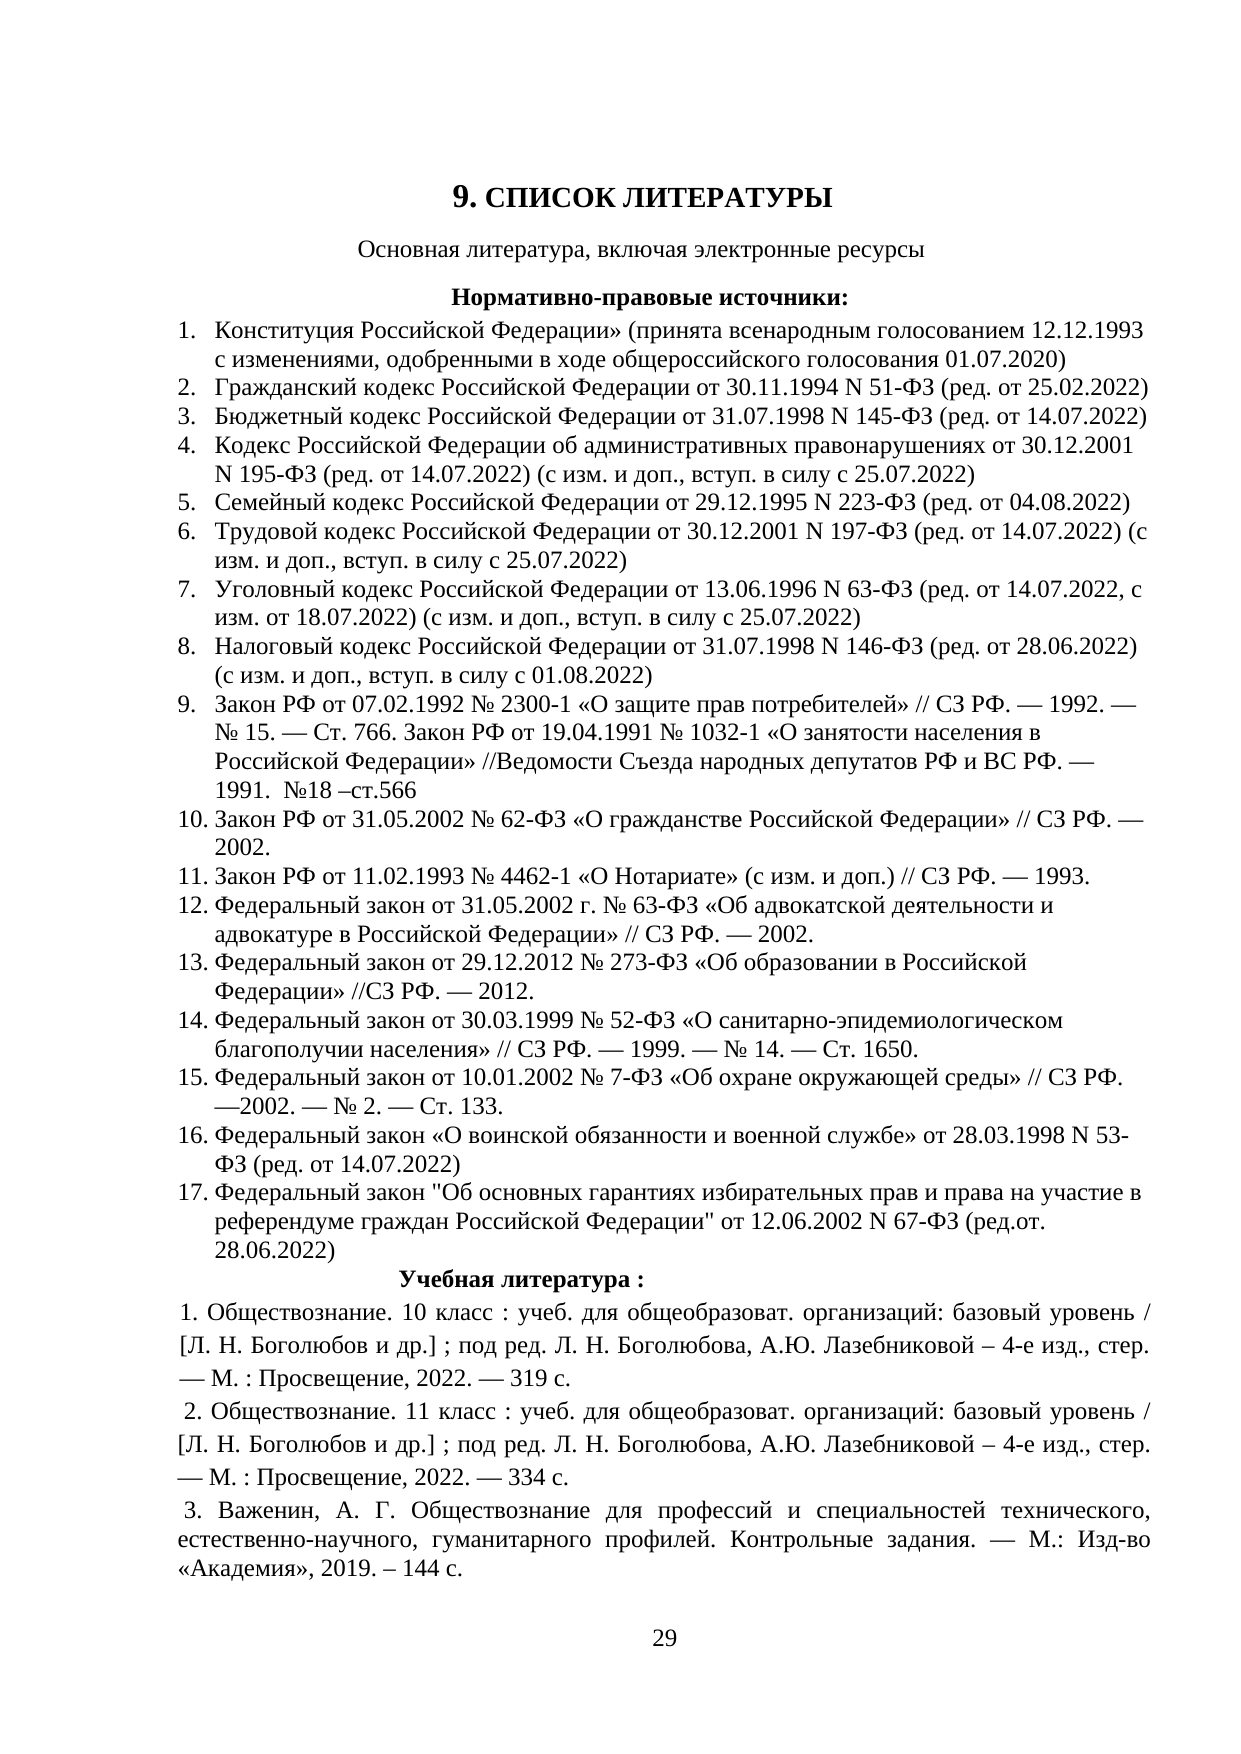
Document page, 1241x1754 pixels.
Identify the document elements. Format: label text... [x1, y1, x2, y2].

text 2. Обществознание. 11 класс : учеб. для общеобразоват. организаций: базовый уровень / [Л. Н. Боголюбов и др.] ; под ред. Л. Н. Боголюбова, А.Ю. Лазебниковой – 4-е изд., стер. — М. : Просвещение, 2022. — 334 с. [177, 1396, 1152, 1491]
text Основная литература, включая электронные ресурсы [177, 234, 1152, 263]
list Закон РФ от 31.05.2002 № 62-ФЗ «О гражданстве Российской Федерации» // СЗ РФ. —2002. [177, 804, 1152, 861]
list Семейный кодекс Российской Федерации от 29.12.1995 N 223-ФЗ (ред. от 04.08.2022) [177, 487, 1152, 516]
list Федеральный закон от 10.01.2002 № 7-ФЗ «Об охране окружающей среды» // СЗ РФ. —2002. — № 2. — Ст. 133. [177, 1062, 1152, 1120]
list Гражданский кодекс Российской Федерации от 30.11.1994 N 51-ФЗ (ред. от 25.02.2022) [177, 372, 1152, 401]
text Нормативно-правовые источники: [177, 282, 1152, 311]
text 3. Важенин, А. Г. Обществознание для профессий и специальностей технического, естественно-научного, гуманитарного профилей. Контрольные задания. — М.: Изд-во «Академия», 2019. – 144 с. [177, 1496, 1152, 1582]
list Уголовный кодекс Российской Федерации от 13.06.1996 N 63-ФЗ (ред. от 14.07.2022, с изм. от 18.07.2022) (с изм. и доп., вступ. в силу с 25.07.2022) [177, 574, 1152, 631]
list Федеральный закон от 30.03.1999 № 52-ФЗ «О санитарно-эпидемиологическом благополучии населения» // СЗ РФ. — 1999. — № 14. — Ст. 1650. [177, 1005, 1152, 1062]
text Учебная литература : [252, 1264, 1152, 1292]
list Федеральный закон "Об основных гарантиях избирательных прав и права на участие в референдуме граждан Российской Федерации" от 12.06.2002 N 67-ФЗ (ред.от. 28.06.2022) [177, 1177, 1152, 1264]
list Кодекс Российской Федерации об административных правонарушениях от 30.12.2001 N 195-ФЗ (ред. от 14.07.2022) (с изм. и доп., вступ. в силу с 25.07.2022) [177, 430, 1152, 487]
list Закон РФ от 07.02.1992 № 2300-1 «О защите прав потребителей» // СЗ РФ. — 1992. —№ 15. — Ст. 766. Закон РФ от 19.04.1991 № 1032-1 «О занятости населения в Российской Федерации» //Ведомости Съезда народных депутатов РФ и ВС РФ. — 1991. №18 –ст.566 [177, 689, 1152, 804]
text 9. СПИСОК ЛИТЕРАТУРЫ [177, 176, 1152, 214]
list Налоговый кодекс Российской Федерации от 31.07.1998 N 146-ФЗ (ред. от 28.06.2022) (с изм. и доп., вступ. в силу с 01.08.2022) [177, 631, 1152, 689]
list Федеральный закон от 31.05.2002 г. № 63-ФЗ «Об адвокатской деятельности и адвокатуре в Российской Федерации» // СЗ РФ. — 2002. [177, 890, 1152, 947]
list Федеральный закон «О воинской обязанности и военной службе» от 28.03.1998 N 53-ФЗ (ред. от 14.07.2022) [177, 1120, 1152, 1177]
list Конституция Российской Федерации» (принята всенародным голосованием 12.12.1993 с изменениями, одобренными в ходе общероссийского голосования 01.07.2020) [177, 315, 1152, 372]
text 1. Обществознание. 10 класс : учеб. для общеобразоват. организаций: базовый уровень / [Л. Н. Боголюбов и др.] ; под ред. Л. Н. Боголюбова, А.Ю. Лазебниковой – 4-е изд., стер. — М. : Просвещение, 2022. — 319 с. [179, 1297, 1152, 1392]
list Федеральный закон от 29.12.2012 № 273-ФЗ «Об образовании в Российской Федерации» //СЗ РФ. — 2012. [177, 947, 1152, 1005]
list Закон РФ от 11.02.1993 № 4462-1 «О Нотариате» (с изм. и доп.) // СЗ РФ. — 1993. [177, 861, 1152, 890]
list Бюджетный кодекс Российской Федерации от 31.07.1998 N 145-ФЗ (ред. от 14.07.2022) [177, 401, 1152, 430]
list Трудовой кодекс Российской Федерации от 30.12.2001 N 197-ФЗ (ред. от 14.07.2022) (с изм. и доп., вступ. в силу с 25.07.2022) [177, 516, 1152, 574]
